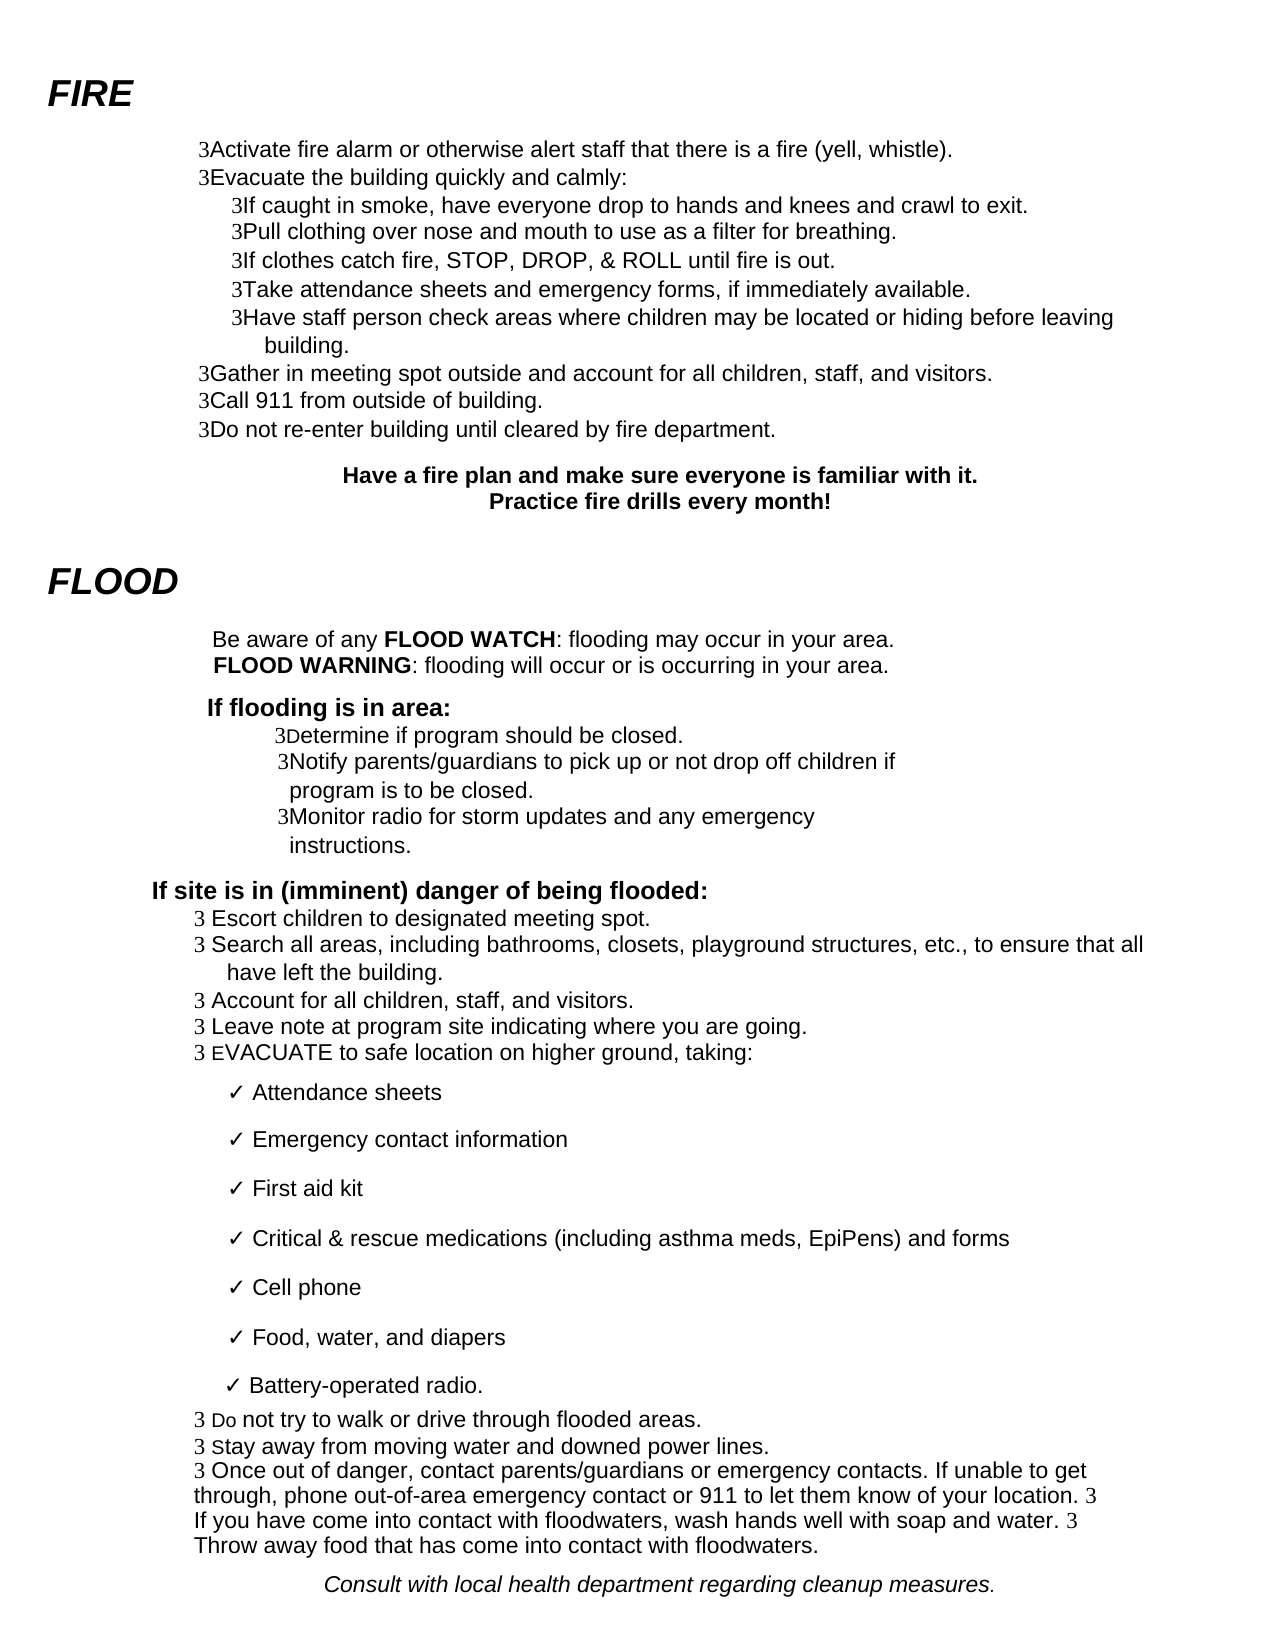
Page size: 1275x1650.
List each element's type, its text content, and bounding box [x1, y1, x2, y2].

text program is to be closed. [47, 777, 1273, 803]
text  Stay away from moving water and downed power lines. [193, 1433, 1273, 1459]
text Activate fire alarm or otherwise alert staff that there is a fire (yell, whistle). Evacuate the building quickly and calmly: [198, 136, 966, 190]
text ✓ Food, water, and diapers [227, 1312, 1273, 1358]
text Practice fire drills every month! [47, 488, 1273, 514]
text FLOOD WARNING: flooding will occur or is occurring in your area. [47, 652, 1169, 678]
text Have a fire plan and make sure everyone is familiar with it. [47, 462, 1273, 488]
text  Do not try to walk or drive through flooded areas. [193, 1406, 1273, 1433]
text  Leave note at program site indicating where you are going. [193, 1013, 1273, 1039]
text instructions. [47, 832, 1273, 858]
text Monitor radio for storm updates and any emergency [47, 803, 1044, 829]
text FIRE [47, 71, 1273, 114]
text Gather in meeting spot outside and account for all children, staff, and visitors. Call 911 from outside of building. [198, 359, 1000, 413]
text Determine if program should be closed. [47, 722, 910, 748]
text ✓ First aid kit [227, 1163, 1273, 1209]
text If caught in smoke, have everyone drop to hands and knees and crawl to exit. Pull clothing over nose and mouth to use as a filter for breathing. [231, 192, 1033, 245]
text ✓ Critical & rescue medications (including asthma meds, EpiPens) and forms ✓ Cell phone [227, 1212, 1022, 1308]
text ✓ Battery-operated radio. [224, 1359, 1273, 1406]
text If flooding is in area: [47, 693, 1273, 722]
text FLOOD [47, 559, 1273, 602]
text If site is in (imminent) danger of being flooded: [152, 876, 1273, 905]
text Do not re-enter building until cleared by fire department. [198, 416, 1273, 442]
text Take attendance sheets and emergency forms, if immediately available. [231, 276, 1273, 302]
text If clothes catch fire, STOP, DROP, & ROLL until fire is out. [231, 247, 1273, 273]
text Have staff person check areas where children may be located or hiding before leaving building. [231, 304, 1123, 358]
text ✓ Attendance sheets [227, 1066, 1273, 1113]
text  Search all areas, including bathrooms, closets, playground structures, etc., to ensure that all have left the building. [193, 931, 1164, 985]
text Be aware of any FLOOD WATCH: flooding may occur in your area. [47, 626, 1059, 652]
text  EVACUATE to safe location on higher ground, taking: [193, 1039, 1273, 1066]
text Notify parents/guardians to pick up or not drop off children if [47, 748, 1125, 774]
text  Account for all children, staff, and visitors. [193, 987, 1273, 1013]
text Consult with local health department regarding cleanup measures. [47, 1571, 1273, 1597]
text  Escort children to designated meeting spot. [193, 905, 1273, 931]
text  Once out of danger, contact parents/guardians or emergency contacts. If unable to get through, phone out-of-area emergency contact or 911 to let them know of your location.  If you have come into contact with floodwaters, wash hands well with soap and water.  Throw away food that has come into contact with floodwaters. [193, 1459, 1110, 1558]
text ✓ Emergency contact information [227, 1113, 1273, 1160]
